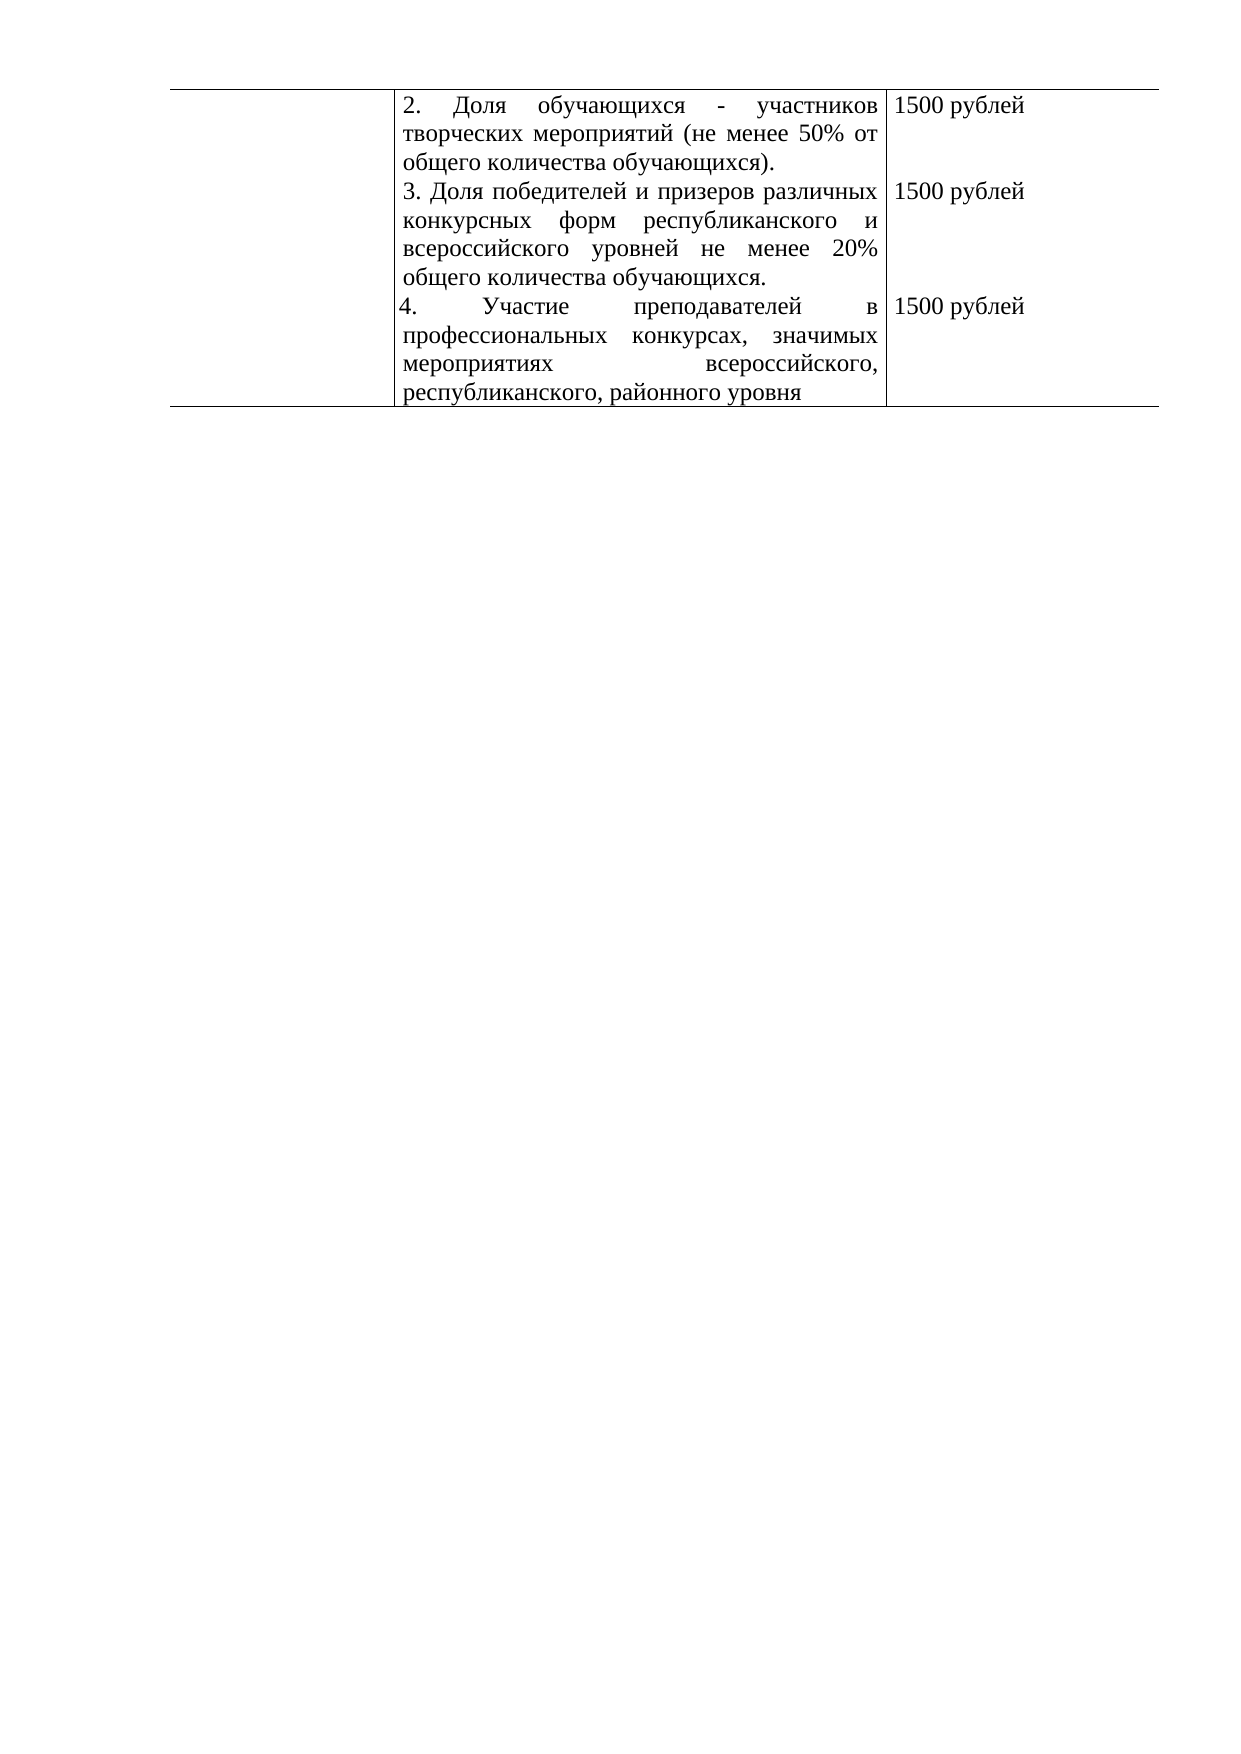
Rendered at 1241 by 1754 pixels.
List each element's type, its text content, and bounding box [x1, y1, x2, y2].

table_cell 1500 рублей 1500 рублей 1500 рублей [887, 90, 1159, 406]
table_cell 2. Доля обучающихся - участников творческих мероприятий (не менее 50% от общего количества обучающихся). 3. Доля победителей и призеров различных конкурсных форм республиканского и всероссийского уровней не менее 20% общего количества обучающихся. 4. Участие преподавателей в профессиональных конкурсах, значимых мероприятиях всероссийского, республиканского, районного уровня [395, 90, 886, 406]
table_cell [170, 90, 394, 406]
